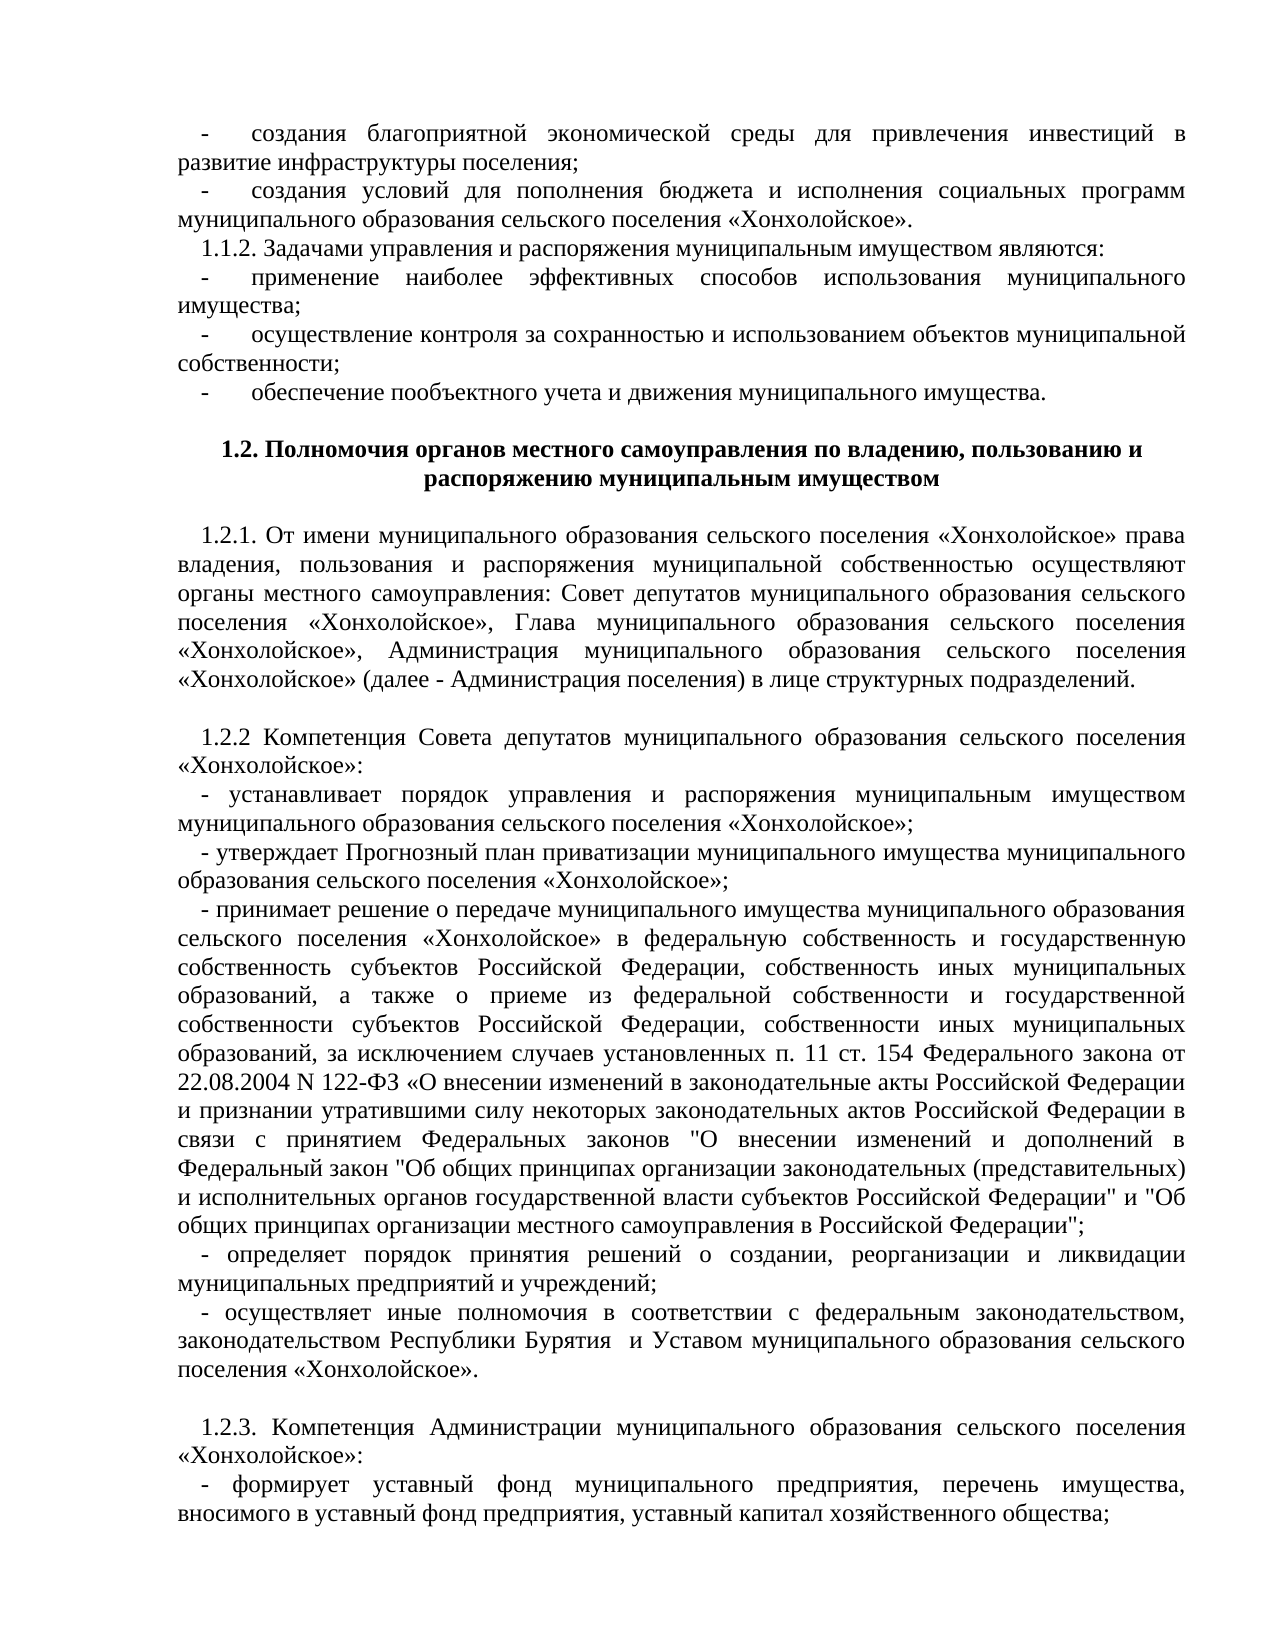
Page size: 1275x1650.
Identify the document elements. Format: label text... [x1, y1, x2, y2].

text - устанавливает порядок управления и распоряжения муниципальным имуществом муниципального образования сельского поселения «Хонхолойское»; [177, 779, 1186, 837]
text - формирует уставный фонд муниципального предприятия, перечень имущества, вносимого в уставный фонд предприятия, уставный капитал хозяйственного общества; [177, 1469, 1186, 1527]
text - обеспечение пообъектного учета и движения муниципального имущества. [177, 377, 1186, 406]
text - применение наиболее эффективных способов использования муниципального имущества; [177, 262, 1186, 319]
text - утверждает Прогнозный план приватизации муниципального имущества муниципального образования сельского поселения «Хонхолойское»; [177, 837, 1186, 894]
text - осуществляет иные полномочия в соответствии с федеральным законодательством, законодательством Республики Бурятия и Уставом муниципального образования сельского поселения «Хонхолойское». [177, 1297, 1186, 1383]
text 1.2. Полномочия органов местного самоуправления по владению, пользованию и распоряжению муниципальным имуществом [177, 434, 1186, 492]
text - определяет порядок принятия решений о создании, реорганизации и ликвидации муниципальных предприятий и учреждений; [177, 1239, 1186, 1297]
text - создания условий для пополнения бюджета и исполнения социальных программ муниципального образования сельского поселения «Хонхолойское». [177, 176, 1186, 233]
text - создания благоприятной экономической среды для привлечения инвестиций в развитие инфраструктуры поселения; [177, 118, 1186, 176]
text 1.2.3. Компетенция Администрации муниципального образования сельского поселения «Хонхолойское»: [177, 1412, 1186, 1469]
text 1.2.2 Компетенция Совета депутатов муниципального образования сельского поселения «Хонхолойское»: [177, 722, 1186, 779]
text 1.2.1. От имени муниципального образования сельского поселения «Хонхолойское» права владения, пользования и распоряжения муниципальной собственностью осуществляют органы местного самоуправления: Совет депутатов муниципального образования сельского поселения «Хонхолойское», Глава муниципального образования сельского поселения «Хонхолойское», Администрация муниципального образования сельского поселения «Хонхолойское» (далее - Администрация поселения) в лице структурных подразделений. [177, 521, 1186, 693]
text - осуществление контроля за сохранностью и использованием объектов муниципальной собственности; [177, 319, 1186, 377]
text - принимает решение о передаче муниципального имущества муниципального образования сельского поселения «Хонхолойское» в федеральную собственность и государственную собственность субъектов Российской Федерации, собственность иных муниципальных образований, а также о приеме из федеральной собственности и государственной собственности субъектов Российской Федерации, собственности иных муниципальных образований, за исключением случаев установленных п. 11 ст. 154 Федерального закона от 22.08.2004 N 122-ФЗ «О внесении изменений в законодательные акты Российской Федерации и признании утратившими силу некоторых законодательных актов Российской Федерации в связи с принятием Федеральных законов "О внесении изменений и дополнений в Федеральный закон "Об общих принципах организации законодательных (представительных) и исполнительных органов государственной власти субъектов Российской Федерации" и "Об общих принципах организации местного самоуправления в Российской Федерации"; [177, 894, 1186, 1239]
text 1.1.2. Задачами управления и распоряжения муниципальным имуществом являются: [177, 233, 1186, 262]
